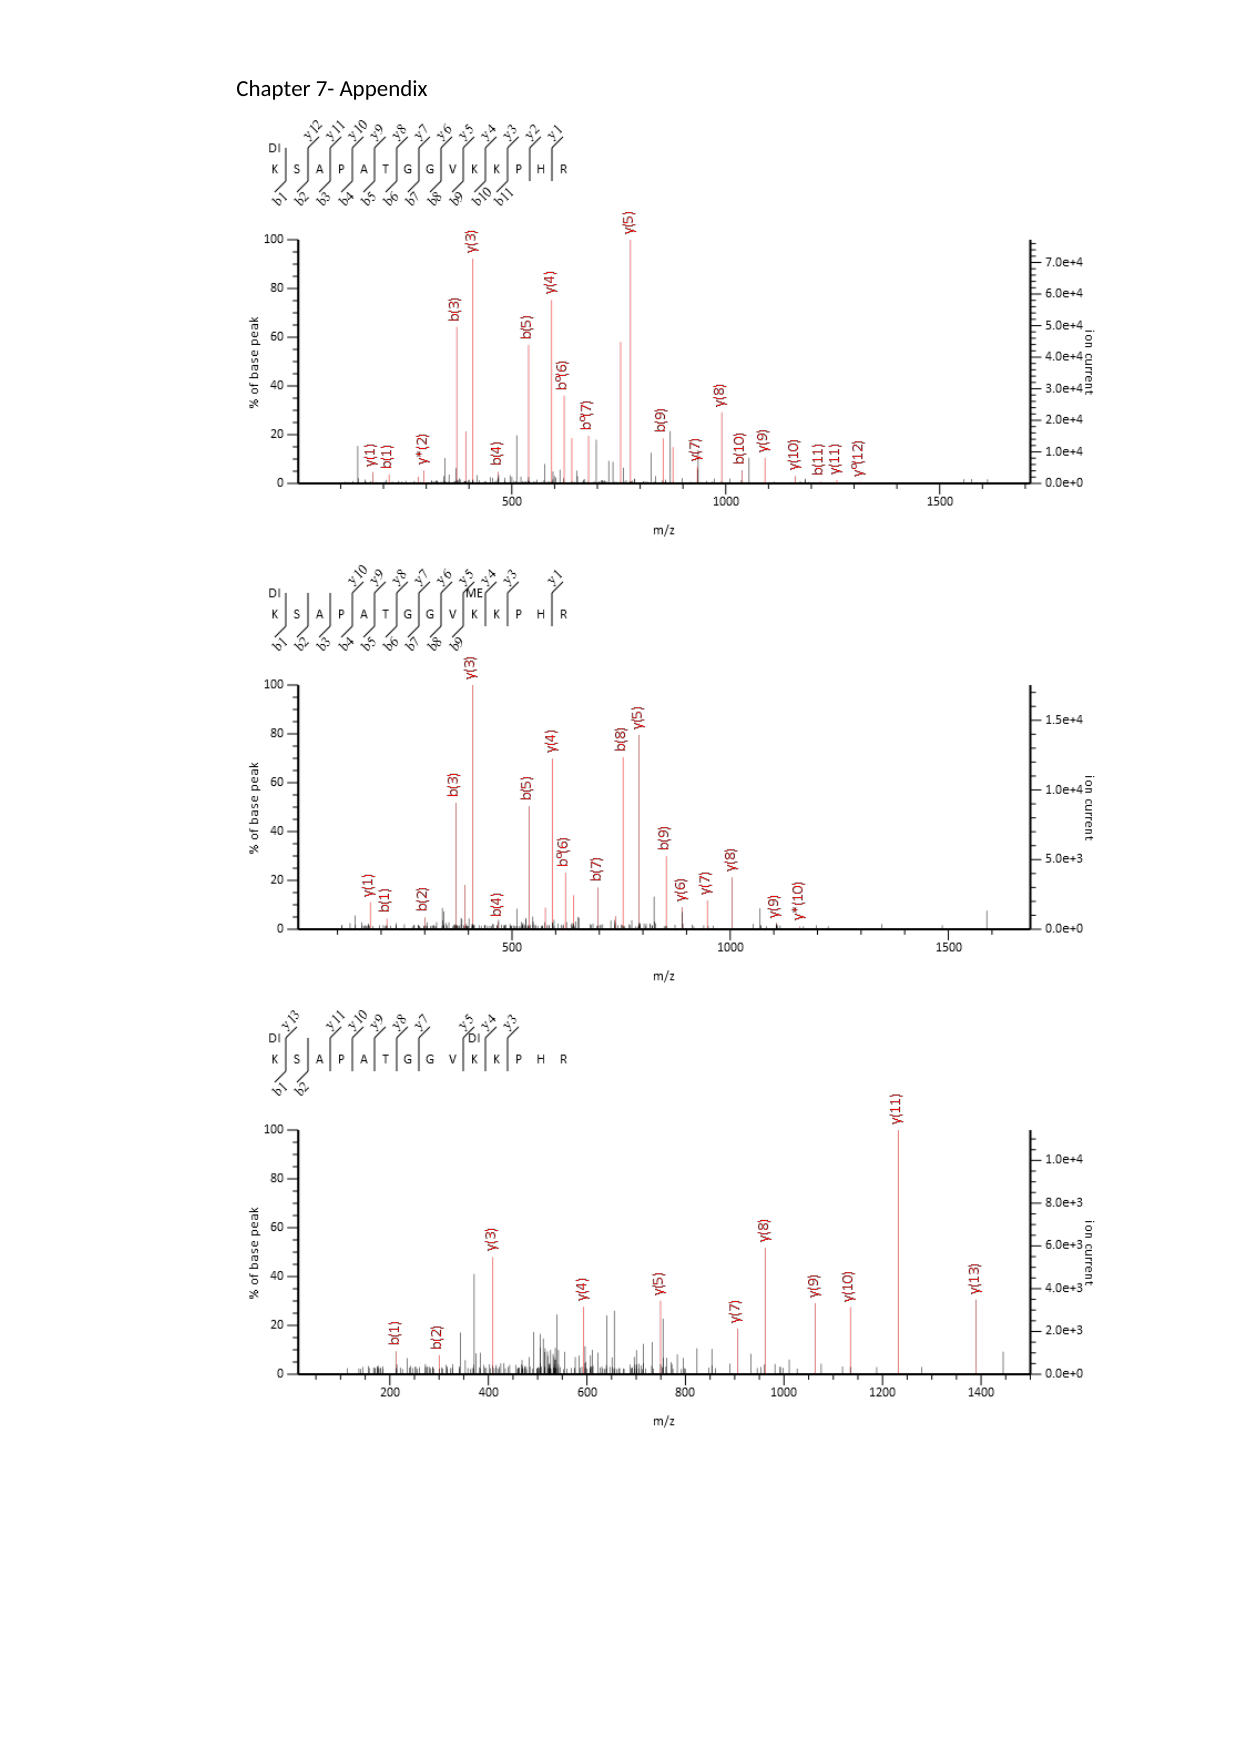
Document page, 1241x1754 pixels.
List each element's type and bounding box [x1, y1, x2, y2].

picture [236, 118, 1123, 561]
picture [236, 1008, 1123, 1452]
picture [236, 563, 1123, 1007]
